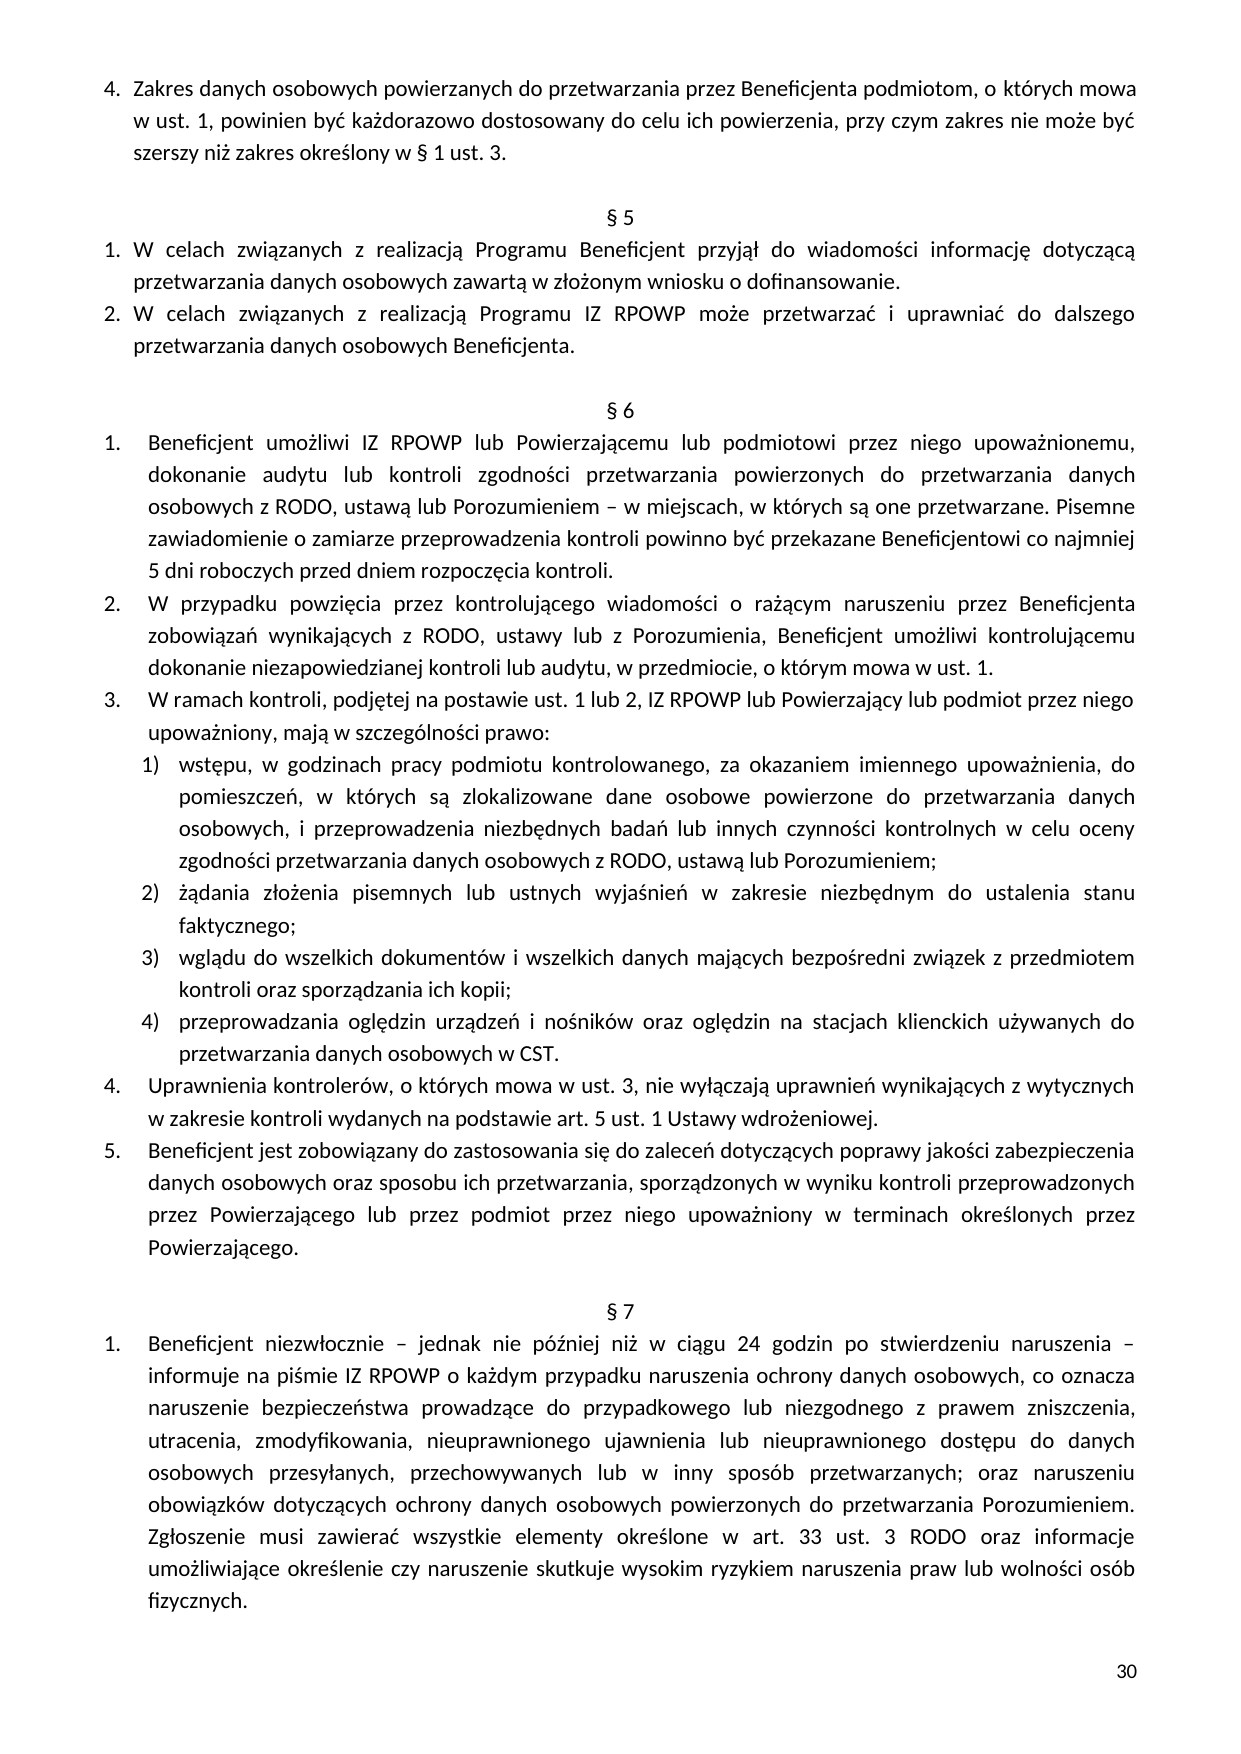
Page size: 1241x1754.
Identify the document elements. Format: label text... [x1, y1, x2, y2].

text § 5 [103, 203, 1137, 231]
list Beneficjent niezwłocznie – jednak nie później niż w ciągu 24 godzin po stwierdzeniu naruszenia – informuje na piśmie IZ RPOWP o każdym przypadku naruszenia ochrony danych osobowych, co oznacza naruszenie bezpieczeństwa prowadzące do przypadkowego lub niezgodnego z prawem zniszczenia, utracenia, zmodyfikowania, nieuprawnionego ujawnienia lub nieuprawnionego dostępu do danych osobowych przesyłanych, przechowywanych lub w inny sposób przetwarzanych; oraz naruszeniu obowiązków dotyczących ochrony danych osobowych powierzonych do przetwarzania Porozumieniem. Zgłoszenie musi zawierać wszystkie elementy określone w art. 33 ust. 3 RODO oraz informacje umożliwiające określenie czy naruszenie skutkuje wysokim ryzykiem naruszenia praw lub wolności osób fizycznych. [103, 1329, 1137, 1615]
list Beneficjent umożliwi IZ RPOWP lub Powierzającemu lub podmiotowi przez niego upoważnionemu, dokonanie audytu lub kontroli zgodności przetwarzania powierzonych do przetwarzania danych osobowych z RODO, ustawą lub Porozumieniem – w miejscach, w których są one przetwarzane. Pisemne zawiadomienie o zamiarze przeprowadzenia kontroli powinno być przekazane Beneficjentowi co najmniej 5 dni roboczych przed dniem rozpoczęcia kontroli. [103, 428, 1137, 585]
list Beneficjent jest zobowiązany do zastosowania się do zaleceń dotyczących poprawy jakości zabezpieczenia danych osobowych oraz sposobu ich przetwarzania, sporządzonych w wyniku kontroli przeprowadzonych przez Powierzającego lub przez podmiot przez niego upoważniony w terminach określonych przez Powierzającego. [103, 1136, 1137, 1261]
text § 6 [103, 396, 1137, 424]
list wglądu do wszelkich dokumentów i wszelkich danych mających bezpośredni związek z przedmiotem kontroli oraz sporządzania ich kopii; [141, 943, 1137, 1003]
list W celach związanych z realizacją Programu IZ RPOWP może przetwarzać i uprawniać do dalszego przetwarzania danych osobowych Beneficjenta. [103, 299, 1137, 359]
list żądania złożenia pisemnych lub ustnych wyjaśnień w zakresie niezbędnym do ustalenia stanu faktycznego; [141, 878, 1137, 939]
list W przypadku powzięcia przez kontrolującego wiadomości o rażącym naruszeniu przez Beneficjenta zobowiązań wynikających z RODO, ustawy lub z Porozumienia, Beneficjent umożliwi kontrolującemu dokonanie niezapowiedzianej kontroli lub audytu, w przedmiocie, o którym mowa w ust. 1. [103, 589, 1137, 681]
text § 7 [103, 1297, 1137, 1325]
list Zakres danych osobowych powierzanych do przetwarzania przez Beneficjenta podmiotom, o których mowa w ust. 1, powinien być każdorazowo dostosowany do celu ich powierzenia, przy czym zakres nie może być szerszy niż zakres określony w § 1 ust. 3. [103, 74, 1137, 166]
list przeprowadzania oględzin urządzeń i nośników oraz oględzin na stacjach klienckich używanych do przetwarzania danych osobowych w CST. [141, 1007, 1137, 1067]
list W ramach kontroli, podjętej na postawie ust. 1 lub 2, IZ RPOWP lub Powierzający lub podmiot przez niego upoważniony, mają w szczególności prawo: [103, 685, 1137, 746]
list wstępu, w godzinach pracy podmiotu kontrolowanego, za okazaniem imiennego upoważnienia, do pomieszczeń, w których są zlokalizowane dane osobowe powierzone do przetwarzania danych osobowych, i przeprowadzenia niezbędnych badań lub innych czynności kontrolnych w celu oceny zgodności przetwarzania danych osobowych z RODO, ustawą lub Porozumieniem; [141, 750, 1137, 874]
list Uprawnienia kontrolerów, o których mowa w ust. 3, nie wyłączają uprawnień wynikających z wytycznych w zakresie kontroli wydanych na podstawie art. 5 ust. 1 Ustawy wdrożeniowej. [103, 1072, 1137, 1132]
list W celach związanych z realizacją Programu Beneficjent przyjął do wiadomości informację dotyczącą przetwarzania danych osobowych zawartą w złożonym wniosku o dofinansowanie. [103, 235, 1137, 295]
